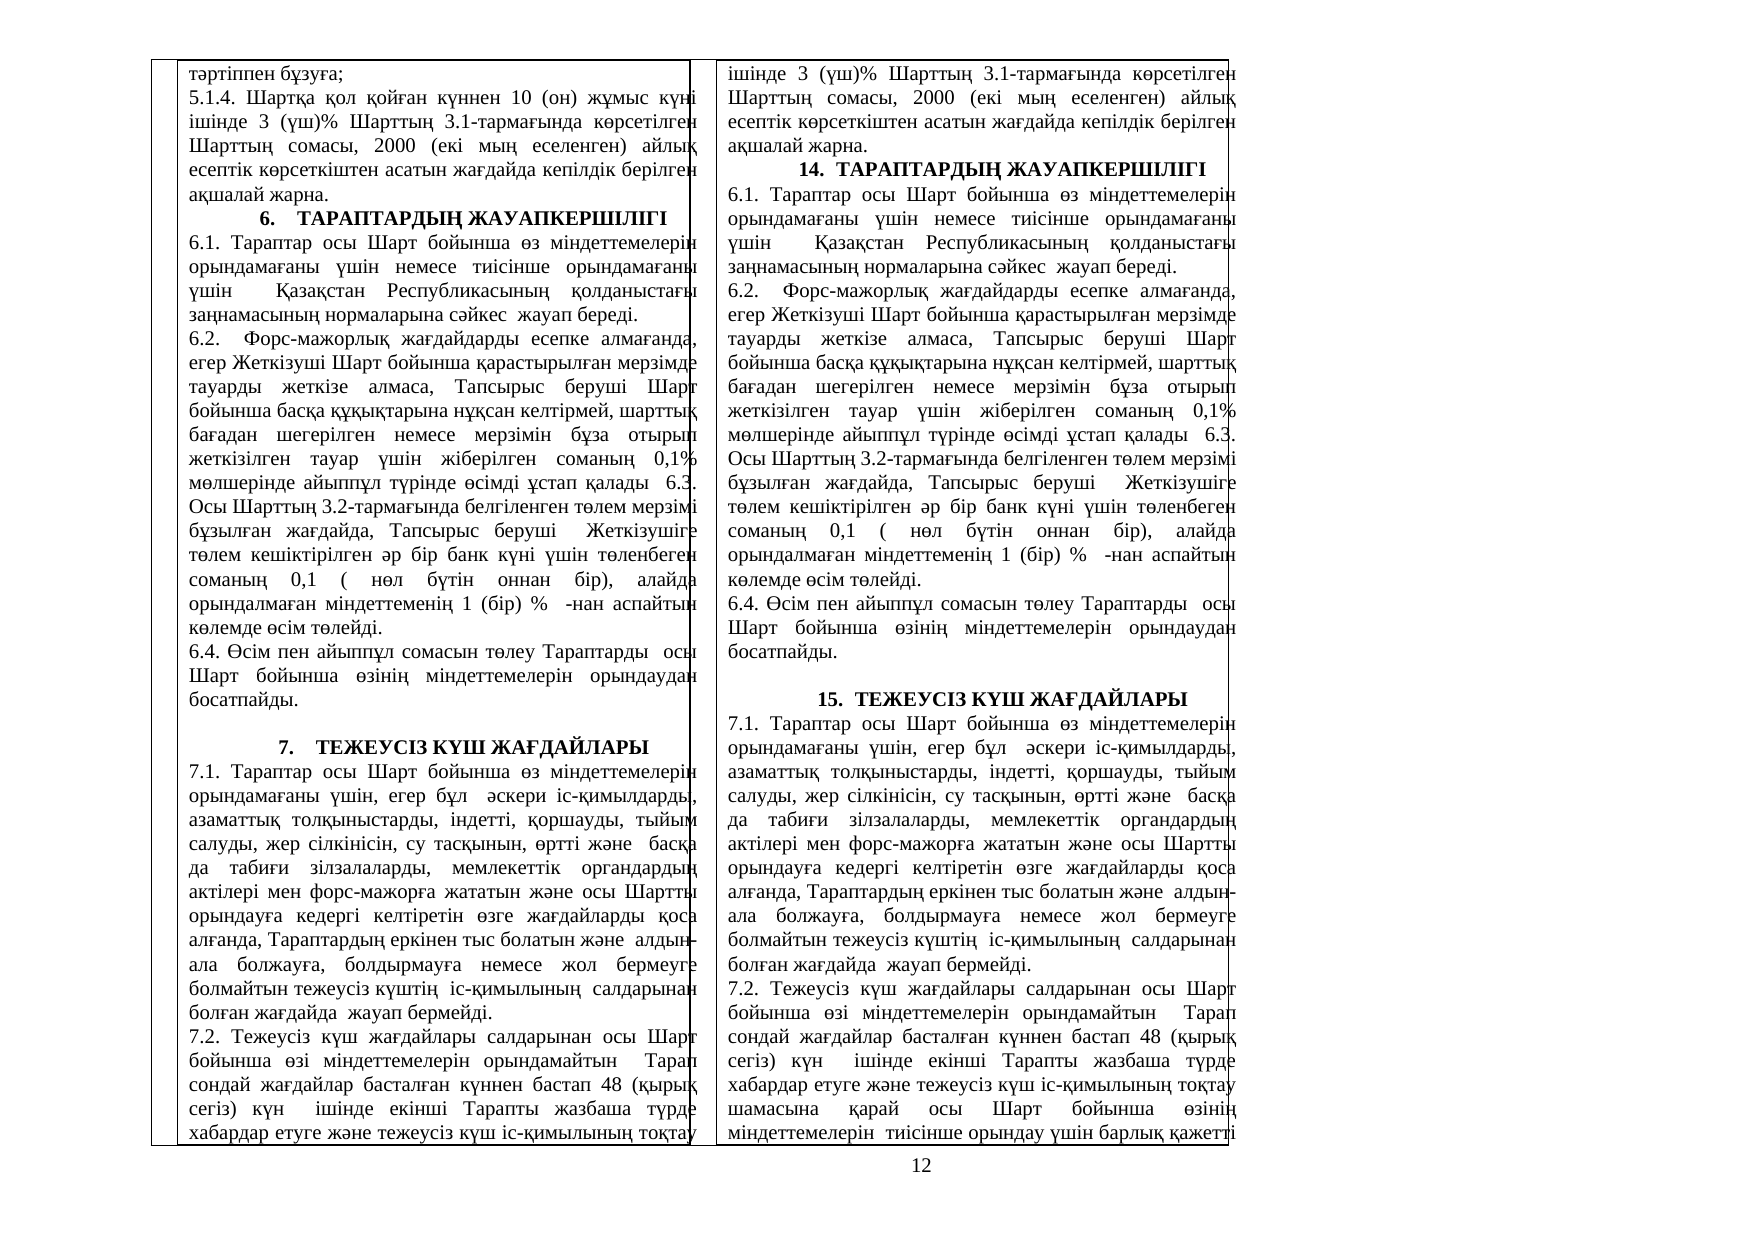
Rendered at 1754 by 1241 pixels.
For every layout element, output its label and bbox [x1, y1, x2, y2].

table_header [178, 61, 689, 1144]
table_header [717, 61, 1228, 1144]
table_header [152, 60, 177, 1145]
table_header [691, 60, 716, 1145]
